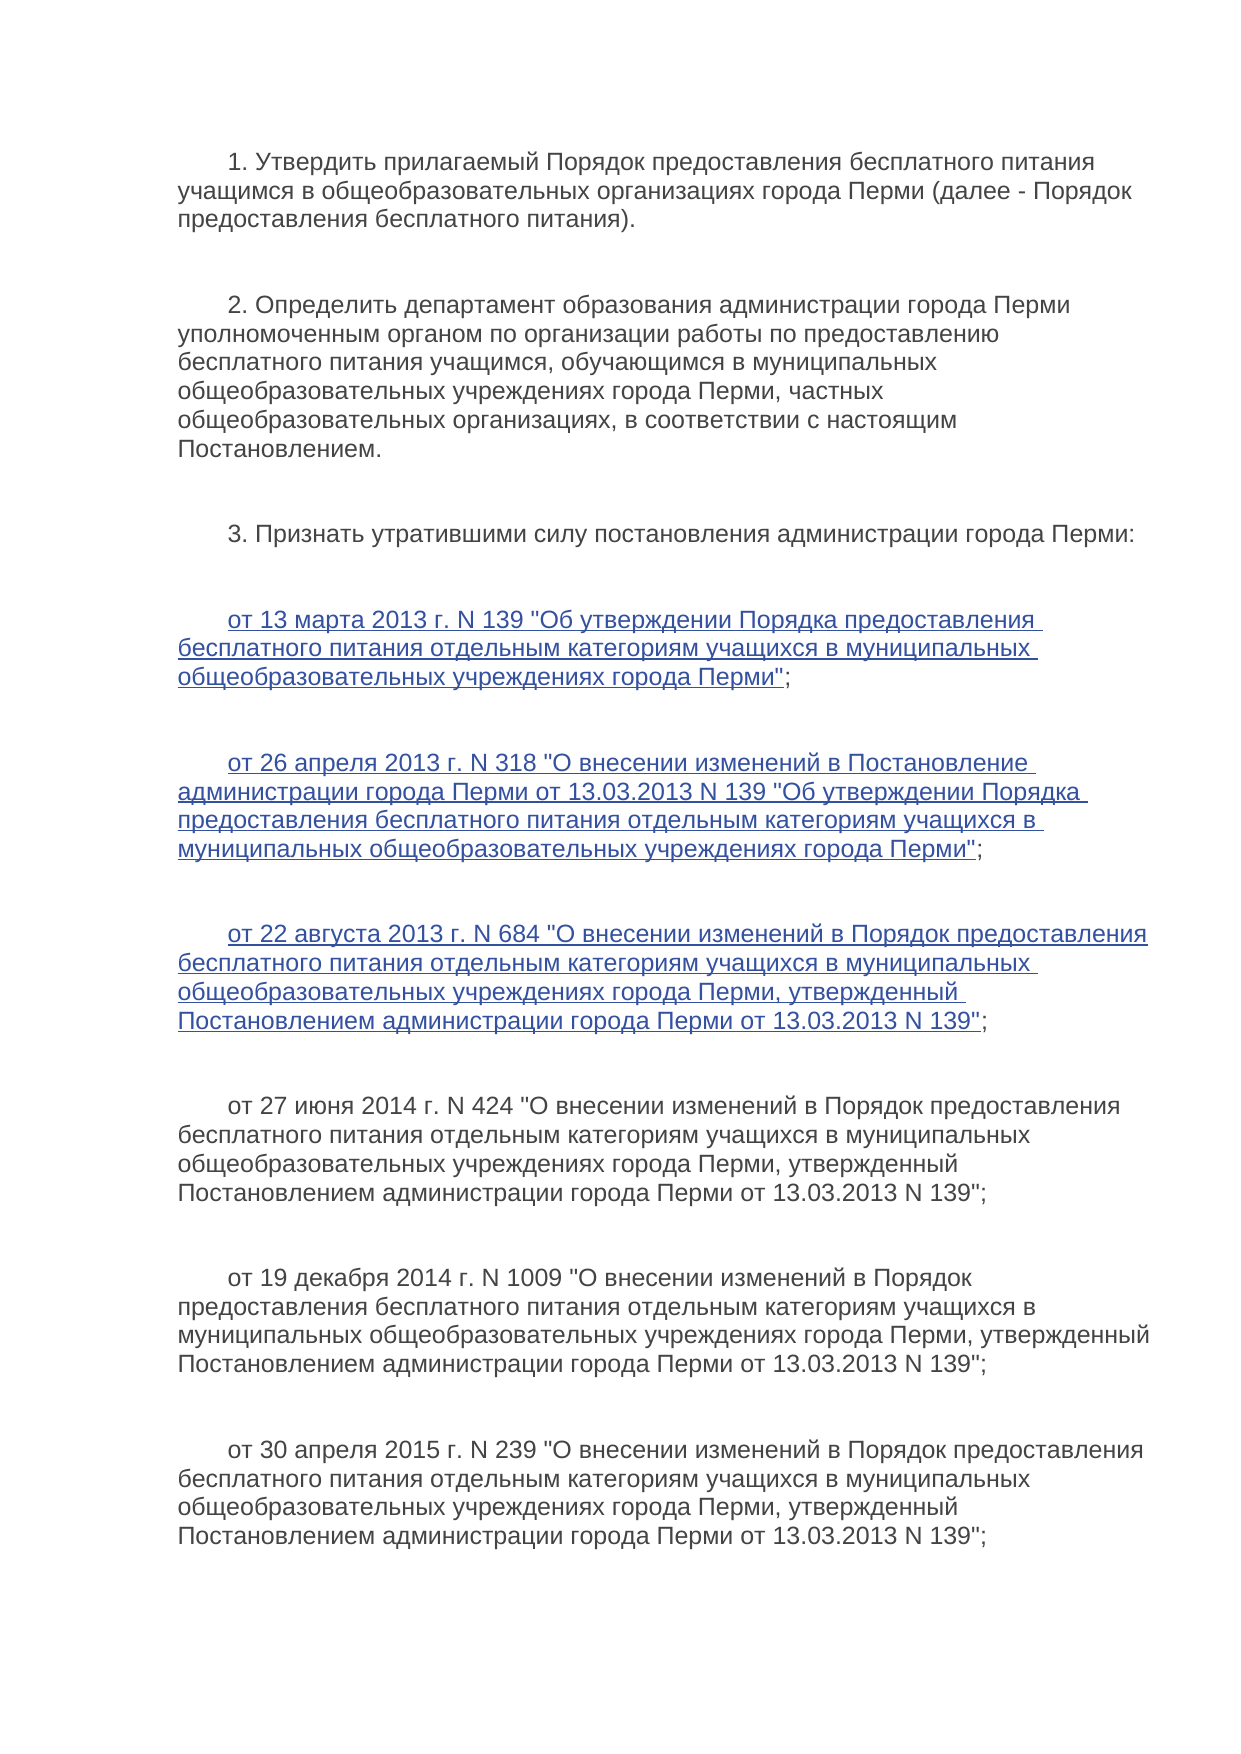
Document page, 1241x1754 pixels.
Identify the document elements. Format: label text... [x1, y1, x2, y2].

text от 13 марта 2013 г. N 139 "Об утверждении Порядка предоставления бесплатного питания отдельным категориям учащихся в муниципальных общеобразовательных учреждениях города Перми"; [177, 605, 1152, 719]
text от 27 июня 2014 г. N 424 "О внесении изменений в Порядок предоставления бесплатного питания отдельным категориям учащихся в муниципальных общеобразовательных учреждениях города Перми, утвержденный Постановлением администрации города Перми от 13.03.2013 N 139"; [177, 1091, 1152, 1234]
text 3. Признать утратившими силу постановления администрации города Перми: [177, 519, 1152, 576]
text 2. Определить департамент образования администрации города Перми уполномоченным органом по организации работы по предоставлению бесплатного питания учащимся, обучающимся в муниципальных общеобразовательных учреждениях города Перми, частных общеобразовательных организациях, в соответствии с настоящим Постановлением. [177, 290, 1152, 490]
text 1. Утвердить прилагаемый Порядок предоставления бесплатного питания учащимся в общеобразовательных организациях города Перми (далее - Порядок предоставления бесплатного питания). [177, 147, 1152, 261]
text от 30 апреля 2015 г. N 239 "О внесении изменений в Порядок предоставления бесплатного питания отдельным категориям учащихся в муниципальных общеобразовательных учреждениях города Перми, утвержденный Постановлением администрации города Перми от 13.03.2013 N 139"; [177, 1435, 1152, 1578]
text от 19 декабря 2014 г. N 1009 "О внесении изменений в Порядок предоставления бесплатного питания отдельным категориям учащихся в муниципальных общеобразовательных учреждениях города Перми, утвержденный Постановлением администрации города Перми от 13.03.2013 N 139"; [177, 1263, 1152, 1406]
text от 26 апреля 2013 г. N 318 "О внесении изменений в Постановление администрации города Перми от 13.03.2013 N 139 "Об утверждении Порядка предоставления бесплатного питания отдельным категориям учащихся в муниципальных общеобразовательных учреждениях города Перми"; [177, 748, 1152, 891]
text от 22 августа 2013 г. N 684 "О внесении изменений в Порядок предоставления бесплатного питания отдельным категориям учащихся в муниципальных общеобразовательных учреждениях города Перми, утвержденный Постановлением администрации города Перми от 13.03.2013 N 139"; [177, 919, 1152, 1062]
